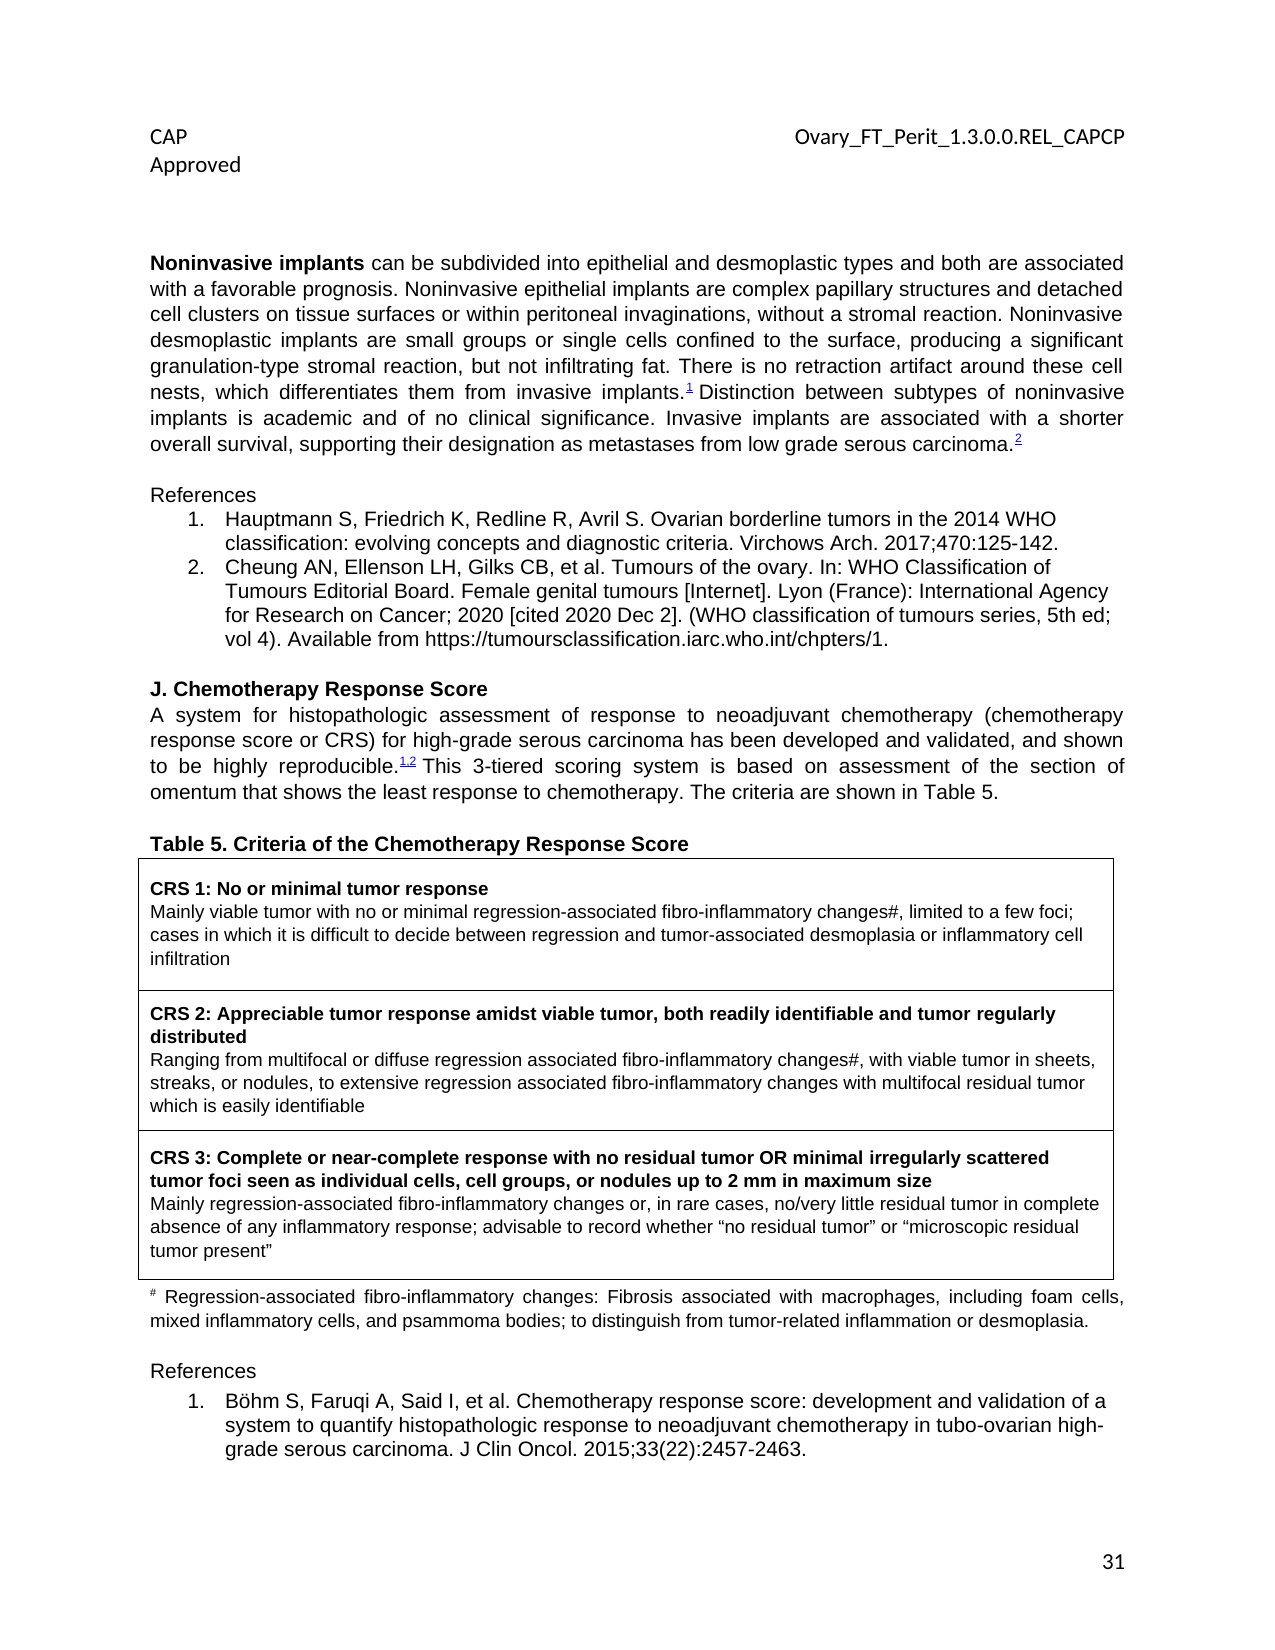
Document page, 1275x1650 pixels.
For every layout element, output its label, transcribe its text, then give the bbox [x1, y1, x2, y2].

text J. Chemotherapy Response Score [150, 677, 1125, 701]
text A system for histopathologic assessment of response to neoadjuvant chemotherapy (chemotherapy response score or CRS) for high-grade serous carcinoma has been developed and validated, and shown to be highly reproducible.1,2 This 3-tiered scoring system is based on assessment of the section of omentum that shows the least response to chemotherapy. The criteria are shown in Table 5. [150, 702, 1125, 804]
text # Regression-associated fibro-inflammatory changes: Fibrosis associated with macrophages, including foam cells, mixed inflammatory cells, and psammoma bodies; to distinguish from tumor-related inflammation or desmoplasia. [150, 1286, 1125, 1331]
text Table 5. Criteria of the Chemotherapy Response Score [150, 832, 1125, 856]
table_header CRS 1: No or minimal tumor response Mainly viable tumor with no or minimal regression-associated fibro-inflammatory changes#, limited to a few foci; cases in which it is difficult to decide between regression and tumor-associated desmoplasia or inflammatory cell infiltration [139, 859, 1113, 990]
list Böhm S, Faruqi A, Said I, et al. Chemotherapy response score: development and validation of a system to quantify histopathologic response to neoadjuvant chemotherapy in tubo-ovarian high-grade serous carcinoma. J Clin Oncol. 2015;33(22):2457-2463. [187, 1389, 1125, 1461]
table_cell CRS 3: Complete or near-complete response with no residual tumor OR minimal irregularly scattered tumor foci seen as individual cells, cell groups, or nodules up to 2 mm in maximum size Mainly regression-associated fibro-inflammatory changes or, in rare cases, no/very little residual tumor in complete absence of any inflammatory response; advisable to record whether “no residual tumor” or “microscopic residual tumor present” [139, 1131, 1113, 1279]
text References [150, 483, 1125, 507]
text References [150, 1358, 1125, 1382]
list Cheung AN, Ellenson LH, Gilks CB, et al. Tumours of the ovary. In: WHO Classification of Tumours Editorial Board. Female genital tumours [Internet]. Lyon (France): International Agency for Research on Cancer; 2020 [cited 2020 Dec 2]. (WHO classification of tumours series, 5th ed; vol 4). Available from https://tumoursclassification.iarc.who.int/chpters/1. [187, 555, 1125, 651]
list Hauptmann S, Friedrich K, Redline R, Avril S. Ovarian borderline tumors in the 2014 WHO classification: evolving concepts and diagnostic criteria. Virchows Arch. 2017;470:125-142. [187, 507, 1125, 555]
table_cell CRS 2: Appreciable tumor response amidst viable tumor, both readily identifiable and tumor regularly distributed Ranging from multifocal or diffuse regression associated fibro-inflammatory changes#, with viable tumor in sheets, streaks, or nodules, to extensive regression associated fibro-inflammatory changes with multifocal residual tumor which is easily identifiable [139, 991, 1113, 1130]
text Noninvasive implants can be subdivided into epithelial and desmoplastic types and both are associated with a favorable prognosis. Noninvasive epithelial implants are complex papillary structures and detached cell clusters on tissue surfaces or within peritoneal invaginations, without a stromal reaction. Noninvasive desmoplastic implants are small groups or single cells confined to the surface, producing a significant granulation-type stromal reaction, but not infiltrating fat. There is no retraction artifact around these cell nests, which differentiates them from invasive implants.1 Distinction between subtypes of noninvasive implants is academic and of no clinical significance. Invasive implants are associated with a shorter overall survival, supporting their designation as metastases from low grade serous carcinoma.2 [150, 251, 1125, 455]
